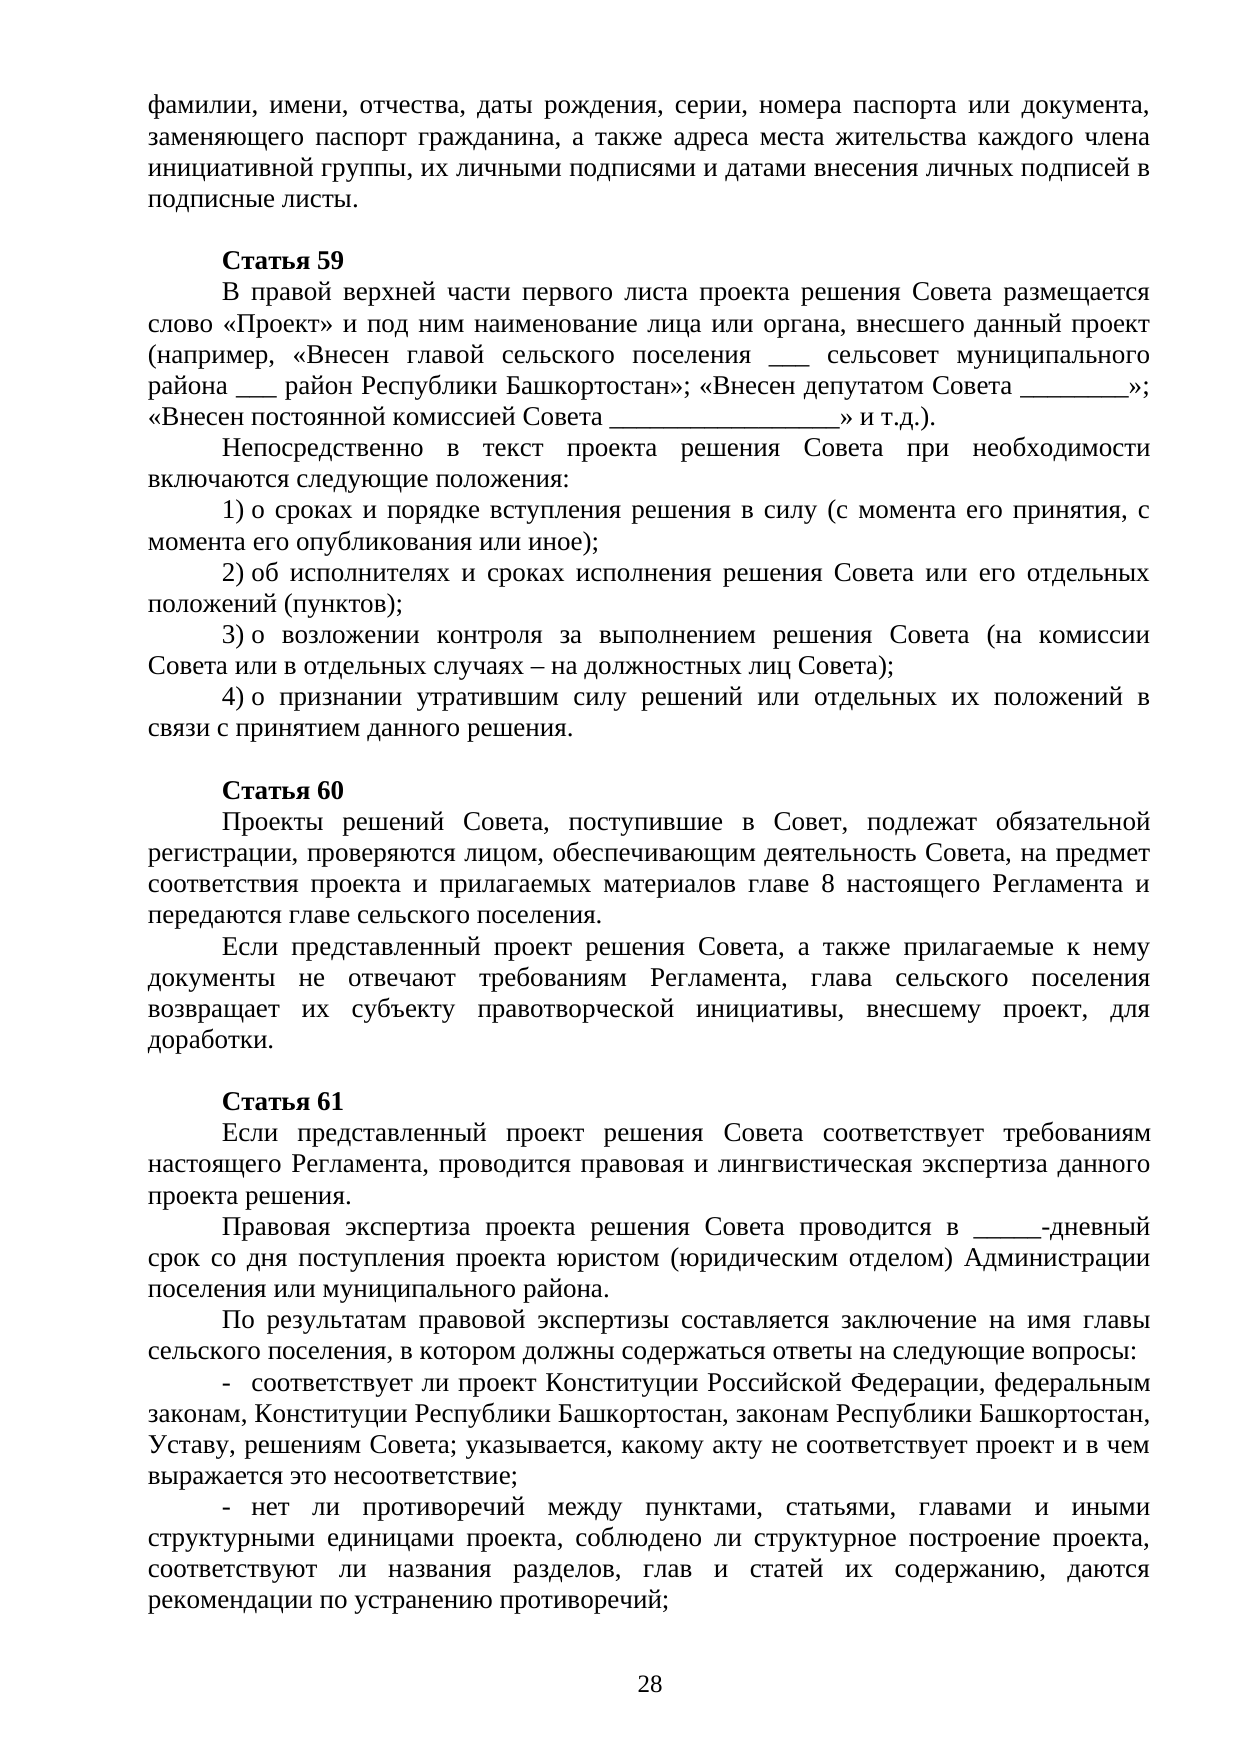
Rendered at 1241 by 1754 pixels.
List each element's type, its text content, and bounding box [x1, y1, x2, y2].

text Статья 61 [148, 1085, 1152, 1116]
text Проекты решений Совета, поступившие в Совет, подлежат обязательной регистрации, проверяются лицом, обеспечивающим деятельность Совета, на предмет соответствия проекта и прилагаемых материалов главе 8 настоящего Регламента и передаются главе сельского поселения. [148, 805, 1152, 929]
list о сроках и порядке вступления решения в силу (с момента его принятия, с момента его опубликования или иное); [148, 493, 1152, 556]
text - нет ли противоречий между пунктами, статьями, главами и иными структурными единицами проекта, соблюдено ли структурное построение проекта, соответствуют ли названия разделов, глав и статей их содержанию, даются рекомендации по устранению противоречий; [148, 1490, 1152, 1615]
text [148, 89, 1152, 213]
text В правой верхней части первого листа проекта решения Совета размещается слово «Проект» и под ним наименование лица или органа, внесшего данный проект (например, «Внесен главой сельского поселения ___ сельсовет муниципального района ___ район Республики Башкортостан»; «Внесен депутатом Совета ________»; «Внесен постоянной комиссией Совета _________________» и т.д.). [148, 276, 1152, 431]
text По результатам правовой экспертизы составляется заключение на имя главы сельского поселения, в котором должны содержаться ответы на следующие вопросы: [148, 1303, 1152, 1366]
text Статья 59 [148, 244, 1152, 276]
text Правовая экспертиза проекта решения Совета проводится в _____-дневный срок со дня поступления проекта юристом (юридическим отделом) Администрации поселения или муниципального района. [148, 1210, 1152, 1303]
list о признании утратившим силу решений или отдельных их положений в связи с принятием данного решения. [148, 680, 1152, 743]
text Если представленный проект решения Совета соответствует требованиям настоящего Регламента, проводится правовая и лингвистическая экспертиза данного проекта решения. [148, 1116, 1152, 1210]
text Непосредственно в текст проекта решения Совета при необходимости включаются следующие положения: [148, 431, 1152, 493]
text Статья 60 [148, 774, 1152, 805]
list об исполнителях и сроках исполнения решения Совета или его отдельных положений (пунктов); [148, 556, 1152, 618]
text Если представленный проект решения Совета, а также прилагаемые к нему документы не отвечают требованиям Регламента, глава сельского поселения возвращает их субъекту правотворческой инициативы, внесшему проект, для доработки. [148, 929, 1152, 1054]
text - соответствует ли проект Конституции Российской Федерации, федеральным законам, Конституции Республики Башкортостан, законам Республики Башкортостан, Уставу, решениям Совета; указывается, какому акту не соответствует проект и в чем выражается это несоответствие; [148, 1366, 1152, 1490]
list о возложении контроля за выполнением решения Совета (на комиссии Совета или в отдельных случаях – на должностных лиц Совета); [148, 618, 1152, 680]
